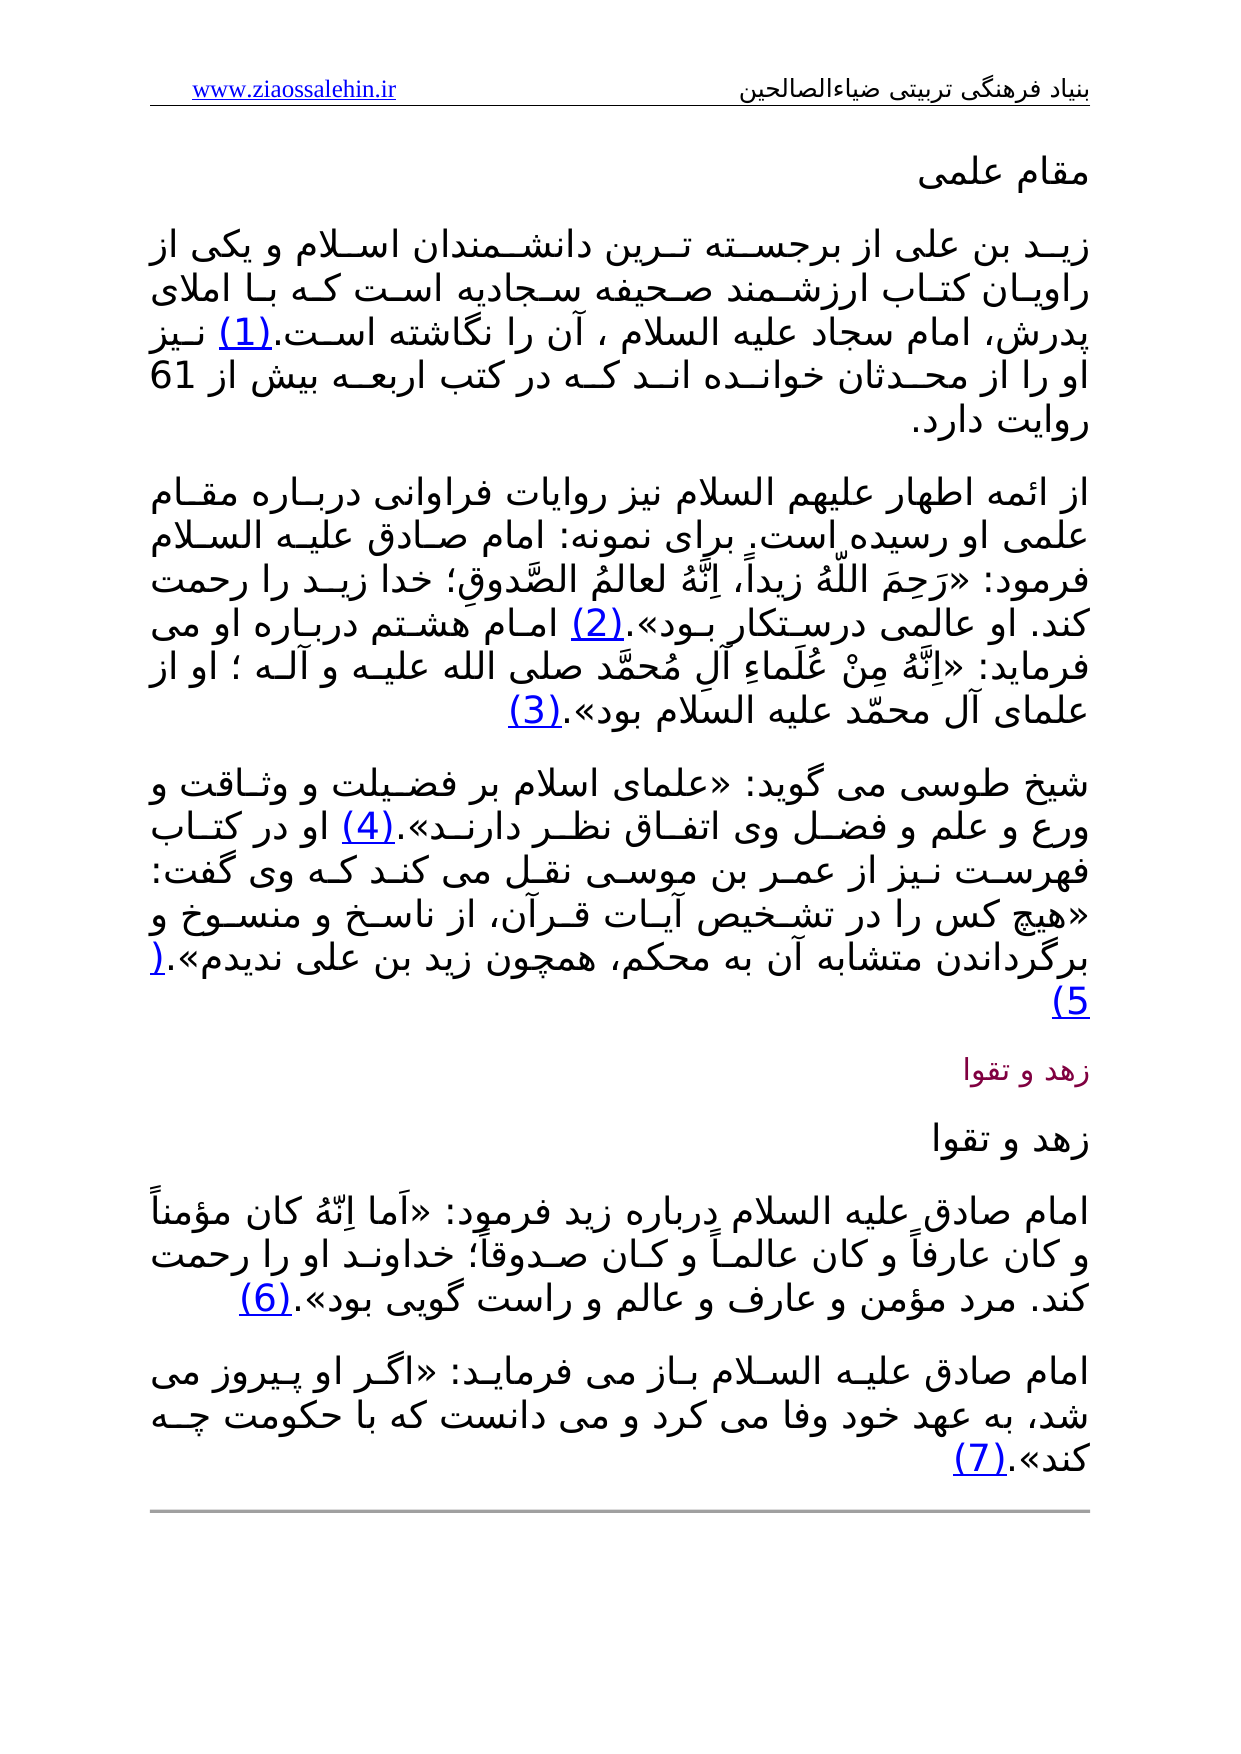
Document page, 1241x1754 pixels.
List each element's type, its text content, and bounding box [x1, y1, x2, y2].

subtitle زهد و تقوا [150, 1052, 1090, 1087]
text امام صادق علیه السلام باز می فرماید: «اگر او پیروز می شد، به عهد خود وفا می کرد و می دانست که با حکومت چه کند».(7) [150, 1349, 1090, 1481]
text زهد و تقوا [150, 1117, 1090, 1160]
text زید بن علی از برجسته ترین دانشمندان اسلام و یکی از راویان کتاب ارزشمند صحیفه سجادیه است که با املای پدرش، امام سجاد علیه السلام ، آن را نگاشته است.(1) نیز او را از محدثان خوانده اند که در کتب اربعه بیش از 61 روایت دارد. [150, 223, 1090, 441]
text از ائمه اطهار علیهم السلام نیز روایات فراوانی درباره مقام علمی او رسیده است. برای نمونه: امام صادق علیه السلام فرمود: «رَحِمَ اللّهُ زیداً، اِنَّهُ لعالمُ الصَّدوقِ؛ خدا زید را رحمت کند. او عالمی درستکار بود».(2) امام هشتم درباره او می فرماید: «اِنَّهُ مِنْ عُلَماءِ آلِ مُحمَّد صلی الله علیه و آله ؛ او از علمای آل محمّد علیه السلام بود».(3) [150, 470, 1090, 732]
text شیخ طوسی می گوید: «علمای اسلام بر فضیلت و وثاقت و ورع و علم و فضل وی اتفاق نظر دارند».(4) او در کتاب فهرست نیز از عمر بن موسی نقل می کند که وی گفت: «هیچ کس را در تشخیص آیات قرآن، از ناسخ و منسوخ و برگرداندن متشابه آن به محکم، همچون زید بن علی ندیدم».(5) [150, 761, 1090, 1023]
text مقام علمی [150, 150, 1090, 194]
text امام صادق علیه السلام درباره زید فرمود: «اَما اِنّهُ کان مؤمناً و کان عارفاً و کان عالماً و کان صدوقاً؛ خداوند او را رحمت کند. مرد مؤمن و عارف و عالم و راست گویی بود».(6) [150, 1189, 1090, 1320]
